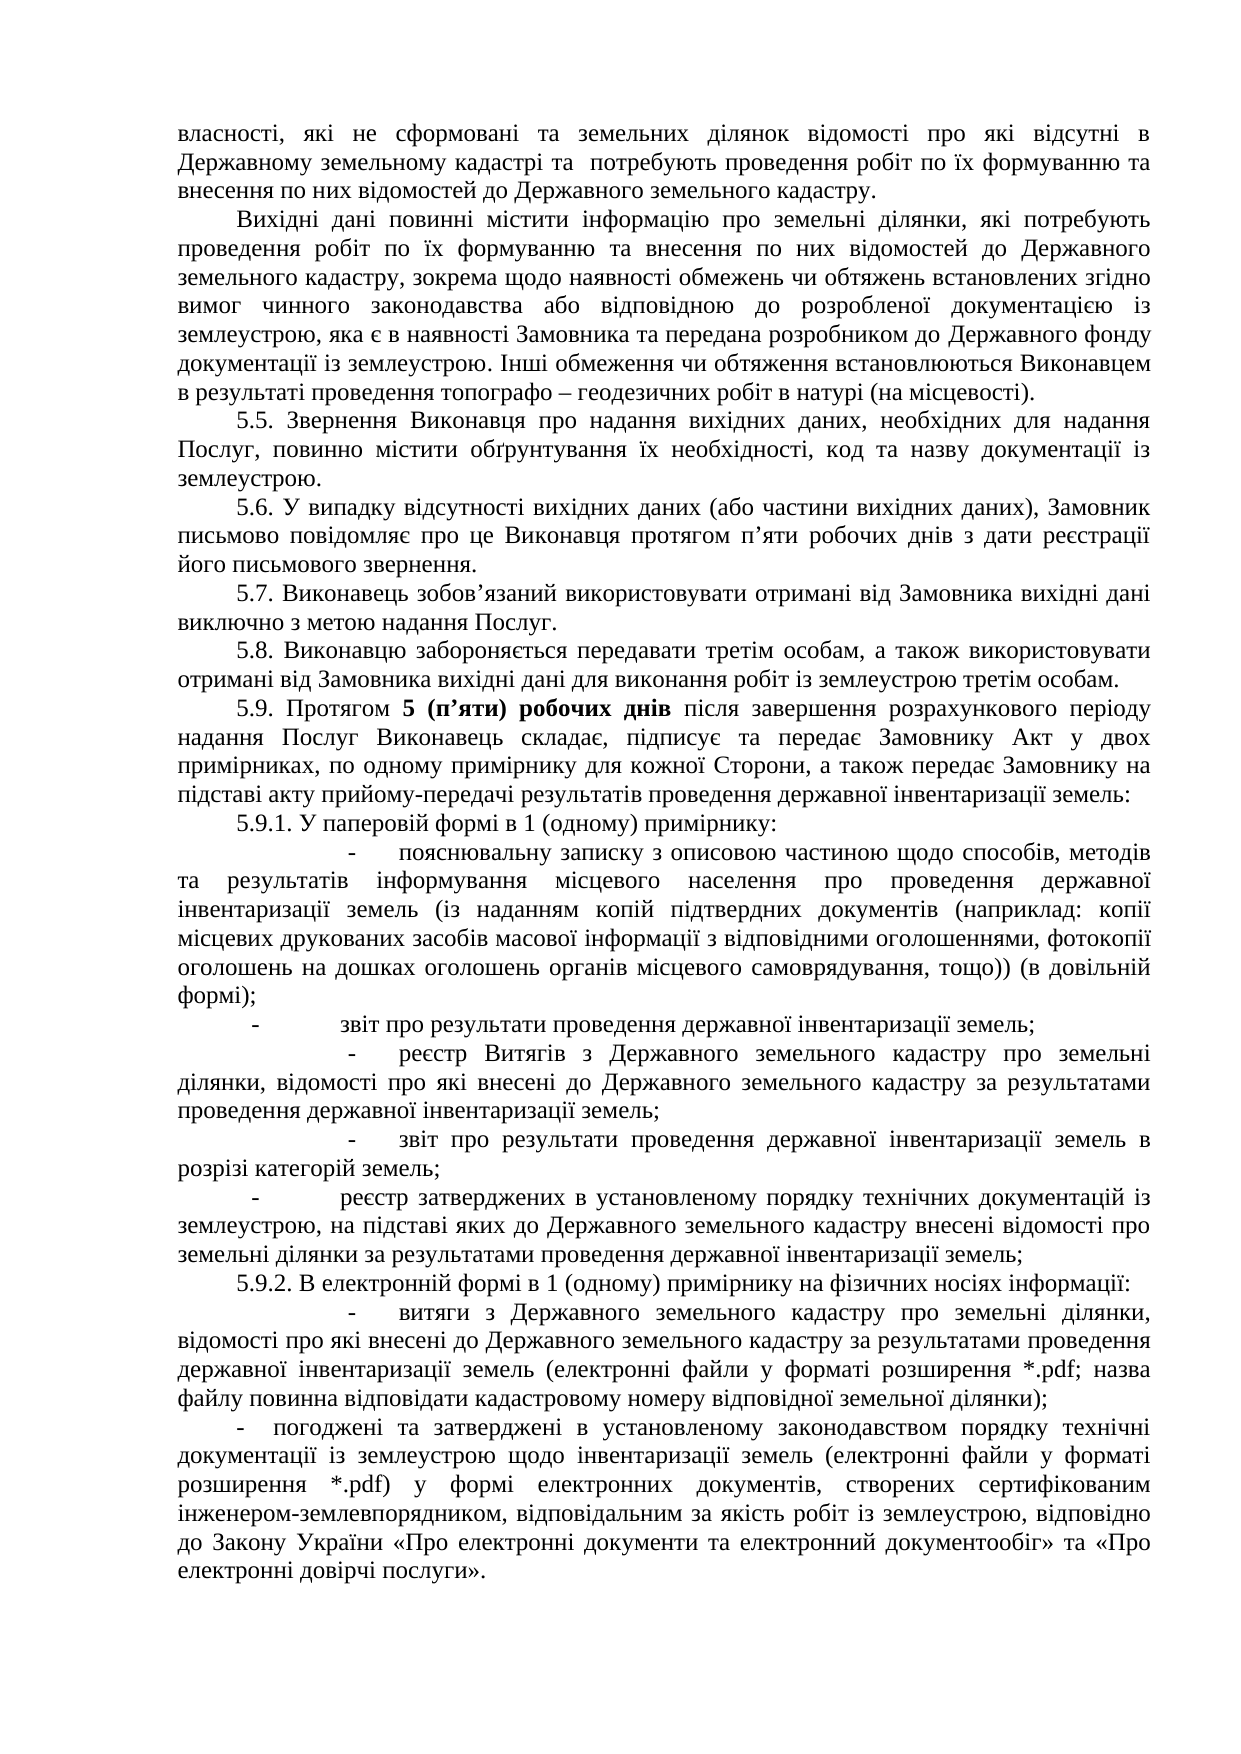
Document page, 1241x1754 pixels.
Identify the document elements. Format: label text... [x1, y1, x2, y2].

list пояснювальну записку з описовою частиною щодо способів, методів та результатів інформування місцевого населення про проведення державної інвентаризації земель (із наданням копій підтвердних документів (наприклад: копії місцевих друкованих засобів масової інформації з відповідними оголошеннями, фотокопії оголошень на дошках оголошень органів місцевого самоврядування, тощо)) (в довільній формі); [177, 837, 1152, 1009]
text - погоджені та затверджені в установленому законодавством порядку технічні документації із землеустрою щодо інвентаризації земель (електронні файли у форматі розширення *.pdf) у формі електронних документів, створених сертифікованим інженером-землевпорядником, відповідальним за якість робіт із землеустрою, відповідно до Закону України «Про електронні документи та електронний документообіг» та «Про електронні довірчі послуги». [177, 1412, 1152, 1584]
list реєстр затверджених в установленому порядку технічних документацій із землеустрою, на підставі яких до Державного земельного кадастру внесені відомості про земельні ділянки за результатами проведення державної інвентаризації земель; [177, 1182, 1152, 1268]
text 5.9.2. В електронній формі в 1 (одному) примірнику на фізичних носіях інформації: [177, 1268, 1152, 1297]
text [177, 118, 1152, 204]
text 5.9. Протягом 5 (п’яти) робочих днів після завершення розрахункового періоду надання Послуг Виконавець складає, підписує та передає Замовнику Акт у двох примірниках, по одному примірнику для кожної Сторони, а також передає Замовнику на підставі акту прийому-передачі результатів проведення державної інвентаризації земель: [177, 693, 1152, 808]
text 5.7. Виконавець зобов’язаний використовувати отримані від Замовника вихідні дані виключно з метою надання Послуг. [177, 578, 1152, 636]
list витяги з Державного земельного кадастру про земельні ділянки, відомості про які внесені до Державного земельного кадастру за результатами проведення державної інвентаризації земель (електронні файли у форматі розширення *.pdf; назва файлу повинна відповідати кадастровому номеру відповідної земельної ділянки); [177, 1297, 1152, 1412]
text Вихідні дані повинні містити інформацію про земельні ділянки, які потребують проведення робіт по їх формуванню та внесення по них відомостей до Державного земельного кадастру, зокрема щодо наявності обмежень чи обтяжень встановлених згідно вимог чинного законодавства або відповідною до розробленої документацією із землеустрою, яка є в наявності Замовника та передана розробником до Державного фонду документації із землеустрою. Інші обмеження чи обтяження встановлюються Виконавцем в результаті проведення топографо – геодезичних робіт в натурі (на місцевості). [177, 204, 1152, 406]
list реєстр Витягів з Державного земельного кадастру про земельні ділянки, відомості про які внесені до Державного земельного кадастру за результатами проведення державної інвентаризації земель; [177, 1038, 1152, 1124]
text 5.6. У випадку відсутності вихідних даних (або частини вихідних даних), Замовник письмово повідомляє про це Виконавця протягом п’яти робочих днів з дати реєстрації його письмового звернення. [177, 492, 1152, 578]
text 5.5. Звернення Виконавця про надання вихідних даних, необхідних для надання Послуг, повинно містити обґрунтування їх необхідності, код та назву документації із землеустрою. [177, 406, 1152, 492]
list звіт про результати проведення державної інвентаризації земель; [177, 1009, 1152, 1038]
text 5.9.1. У паперовій формі в 1 (одному) примірнику: [177, 808, 1152, 837]
text 5.8. Виконавцю забороняється передавати третім особам, а також використовувати отримані від Замовника вихідні дані для виконання робіт із землеустрою третім особам. [177, 636, 1152, 693]
list звіт про результати проведення державної інвентаризації земель в розрізі категорій земель; [177, 1124, 1152, 1182]
